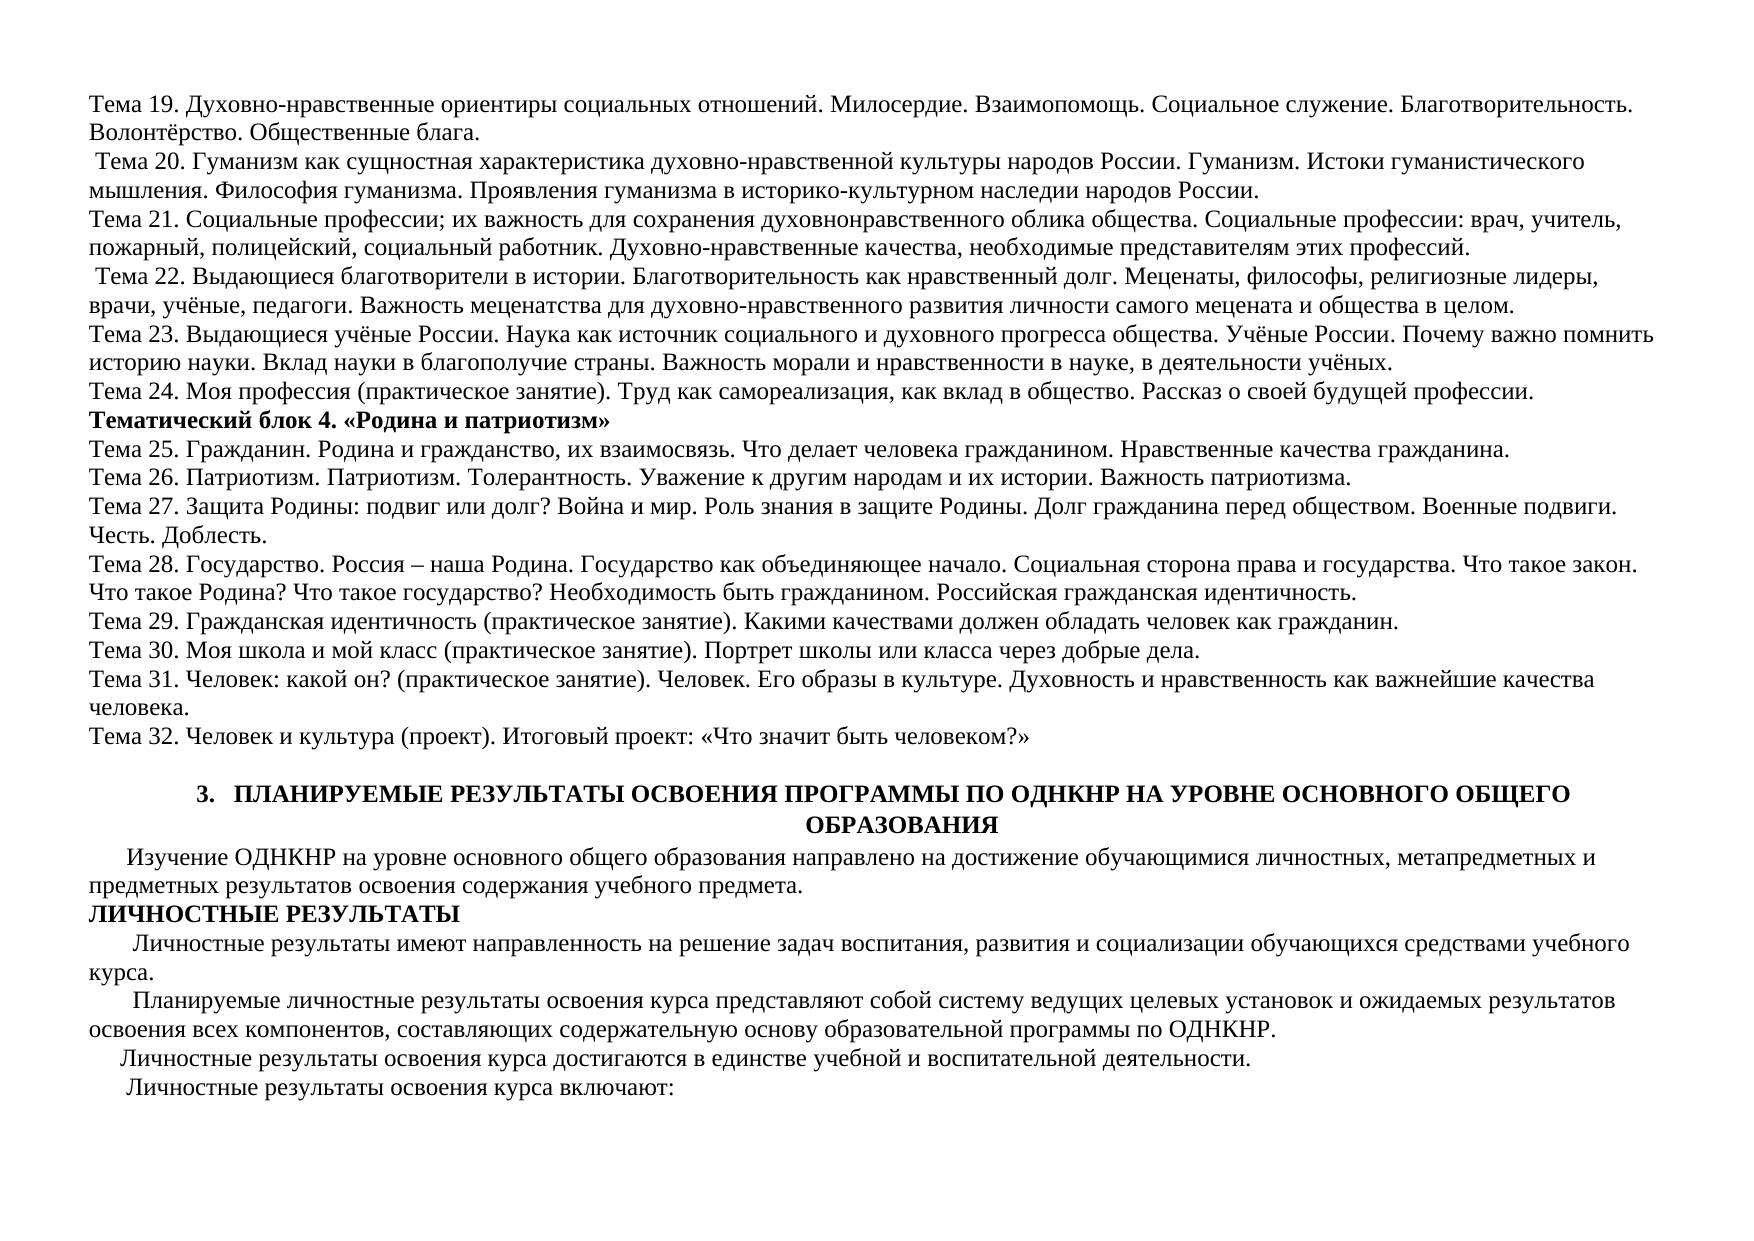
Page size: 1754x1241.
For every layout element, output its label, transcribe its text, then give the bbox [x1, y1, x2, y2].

text Тема 22. Выдающиеся благотворители в истории. Благотворительность как нравственный долг. Меценаты, философы, религиозные лидеры, врачи, учёные, педагоги. Важность меценатства для духовно-нравственного развития личности самого мецената и общества в целом. [89, 261, 1665, 319]
text Тема 26. Патриотизм. Патриотизм. Толерантность. Уважение к другим народам и их истории. Важность патриотизма. [89, 462, 1665, 491]
text Тематический блок 4. «Родина и патриотизм» [89, 405, 1665, 434]
text Тема 31. Человек: какой он? (практическое занятие). Человек. Его образы в культуре. Духовность и нравственность как важнейшие качества человека. [89, 664, 1665, 721]
text Тема 23. Выдающиеся учёные России. Наука как источник социального и духовного прогресса общества. Учёные России. Почему важно помнить историю науки. Вклад науки в благополучие страны. Важность морали и нравственности в науке, в деятельности учёных. [89, 319, 1665, 376]
text Тема 24. Моя профессия (практическое занятие). Труд как самореализация, как вклад в общество. Рассказ о своей будущей профессии. [89, 376, 1665, 405]
text Тема 28. Государство. Россия – наша Родина. Государство как объединяющее начало. Социальная сторона права и государства. Что такое закон. Что такое Родина? Что такое государство? Необходимость быть гражданином. Российская гражданская идентичность. [89, 549, 1665, 606]
text Тема 32. Человек и культура (проект). Итоговый проект: «Что значит быть человеком?» [89, 721, 1665, 750]
text Личностные результаты освоения курса достигаются в единстве учебной и воспитательной деятельности. [89, 1043, 1665, 1072]
text Личностные результаты имеют направленность на решение задач воспитания, развития и социализации обучающихся средствами учебного курса. [89, 928, 1665, 986]
text Тема 29. Гражданская идентичность (практическое занятие). Какими качествами должен обладать человек как гражданин. [89, 606, 1665, 635]
text Тема 20. Гуманизм как сущностная характеристика духовно-нравственной культуры народов России. Гуманизм. Истоки гуманистического мышления. Философия гуманизма. Проявления гуманизма в историко-культурном наследии народов России. [89, 146, 1665, 204]
text Тема 27. Защита Родины: подвиг или долг? Война и мир. Роль знания в защите Родины. Долг гражданина перед обществом. Военные подвиги. Честь. Доблесть. [89, 491, 1665, 549]
text Тема 21. Социальные профессии; их важность для сохранения духовнонравственного облика общества. Социальные профессии: врач, учитель, пожарный, полицейский, социальный работник. Духовно-нравственные качества, необходимые представителям этих профессий. [89, 204, 1665, 261]
text Тема 30. Моя школа и мой класс (практическое занятие). Портрет школы или класса через добрые дела. [89, 635, 1665, 664]
text Изучение ОДНКНР на уровне основного общего образования направлено на достижение обучающимися личностных, метапредметных и предметных результатов освоения содержания учебного предмета. [89, 842, 1665, 899]
text ЛИЧНОСТНЫЕ РЕЗУЛЬТАТЫ [89, 899, 1665, 928]
text Тема 19. Духовно-нравственные ориентиры социальных отношений. Милосердие. Взаимопомощь. Социальное служение. Благотворительность. Волонтёрство. Общественные блага. [89, 89, 1665, 146]
text Тема 25. Гражданин. Родина и гражданство, их взаимосвязь. Что делает человека гражданином. Нравственные качества гражданина. [89, 434, 1665, 462]
text Личностные результаты освоения курса включают: [89, 1072, 1665, 1101]
text Планируемые личностные результаты освоения курса представляют собой систему ведущих целевых установок и ожидаемых результатов освоения всех компонентов, составляющих содержательную основу образовательной программы по ОДНКНР. [89, 986, 1665, 1043]
list ПЛАНИРУЕМЫЕ РЕЗУЛЬТАТЫ ОСВОЕНИЯ ПРОГРАММЫ ПО ОДНКНР НА УРОВНЕ ОСНОВНОГО ОБЩЕГО ОБРАЗОВАНИЯ [101, 779, 1665, 839]
